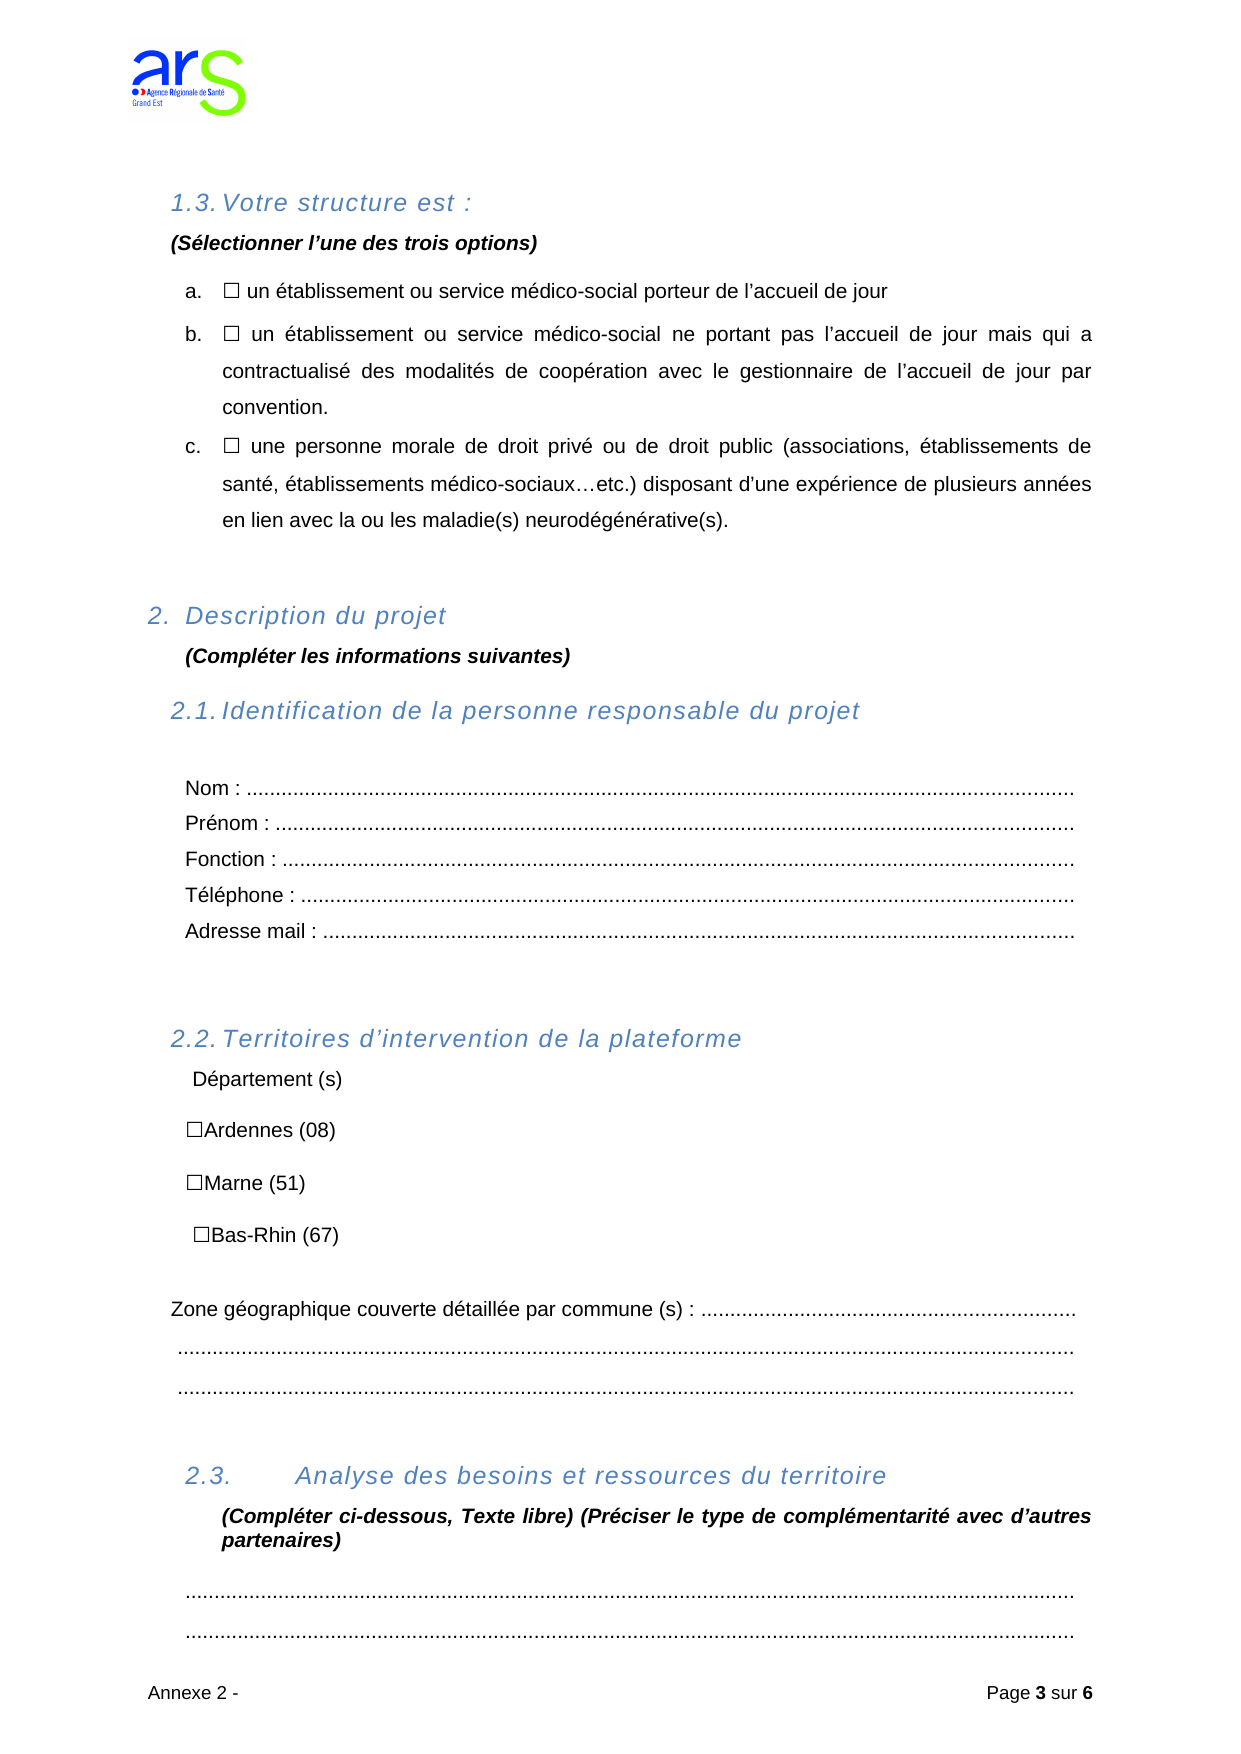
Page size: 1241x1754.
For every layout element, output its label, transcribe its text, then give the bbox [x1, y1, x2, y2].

text (Compléter ci-dessous, Texte libre) (Préciser le type de complémentarité avec d’autres partenaires) [222, 1504, 1092, 1552]
subtitle Territoires d’intervention de la plateforme [171, 1024, 1092, 1053]
list un établissement ou service médico-social ne portant pas l’accueil de jour mais qui a contractualisé des modalités de coopération avec le gestionnaire de l’accueil de jour par convention. [185, 319, 1092, 419]
subtitle Identification de la personne responsable du projet [171, 696, 1092, 725]
text Zone géographique couverte détaillée par commune (s) : [171, 1296, 1092, 1320]
list un établissement ou service médico-social porteur de l’accueil de jour [185, 276, 1092, 304]
subtitle Description du projet [148, 601, 1092, 629]
subtitle (Compléter les informations suivantes) [185, 644, 1092, 668]
text Bas-Rhin (67) [192, 1220, 1092, 1248]
text Nom : [185, 775, 1092, 799]
text Prénom : [185, 811, 1092, 835]
text Téléphone : [185, 883, 1092, 907]
text Marne (51) [185, 1168, 1092, 1196]
subtitle (Sélectionner l’une des trois options) [148, 231, 1092, 254]
text Département (s) [192, 1067, 1092, 1091]
text Fonction : [185, 847, 1092, 871]
picture [128, 36, 247, 124]
text Adresse mail : [185, 919, 1092, 943]
text Ardennes (08) [185, 1115, 1092, 1144]
list une personne morale de droit privé ou de droit public (associations, établissements de santé, établissements médico-sociaux…etc.) disposant d’une expérience de plusieurs années en lien avec la ou les maladie(s) neurodégénérative(s). [185, 431, 1092, 531]
subtitle Votre structure est : [171, 187, 1092, 216]
subtitle Analyse des besoins et ressources du territoire [185, 1461, 1092, 1490]
